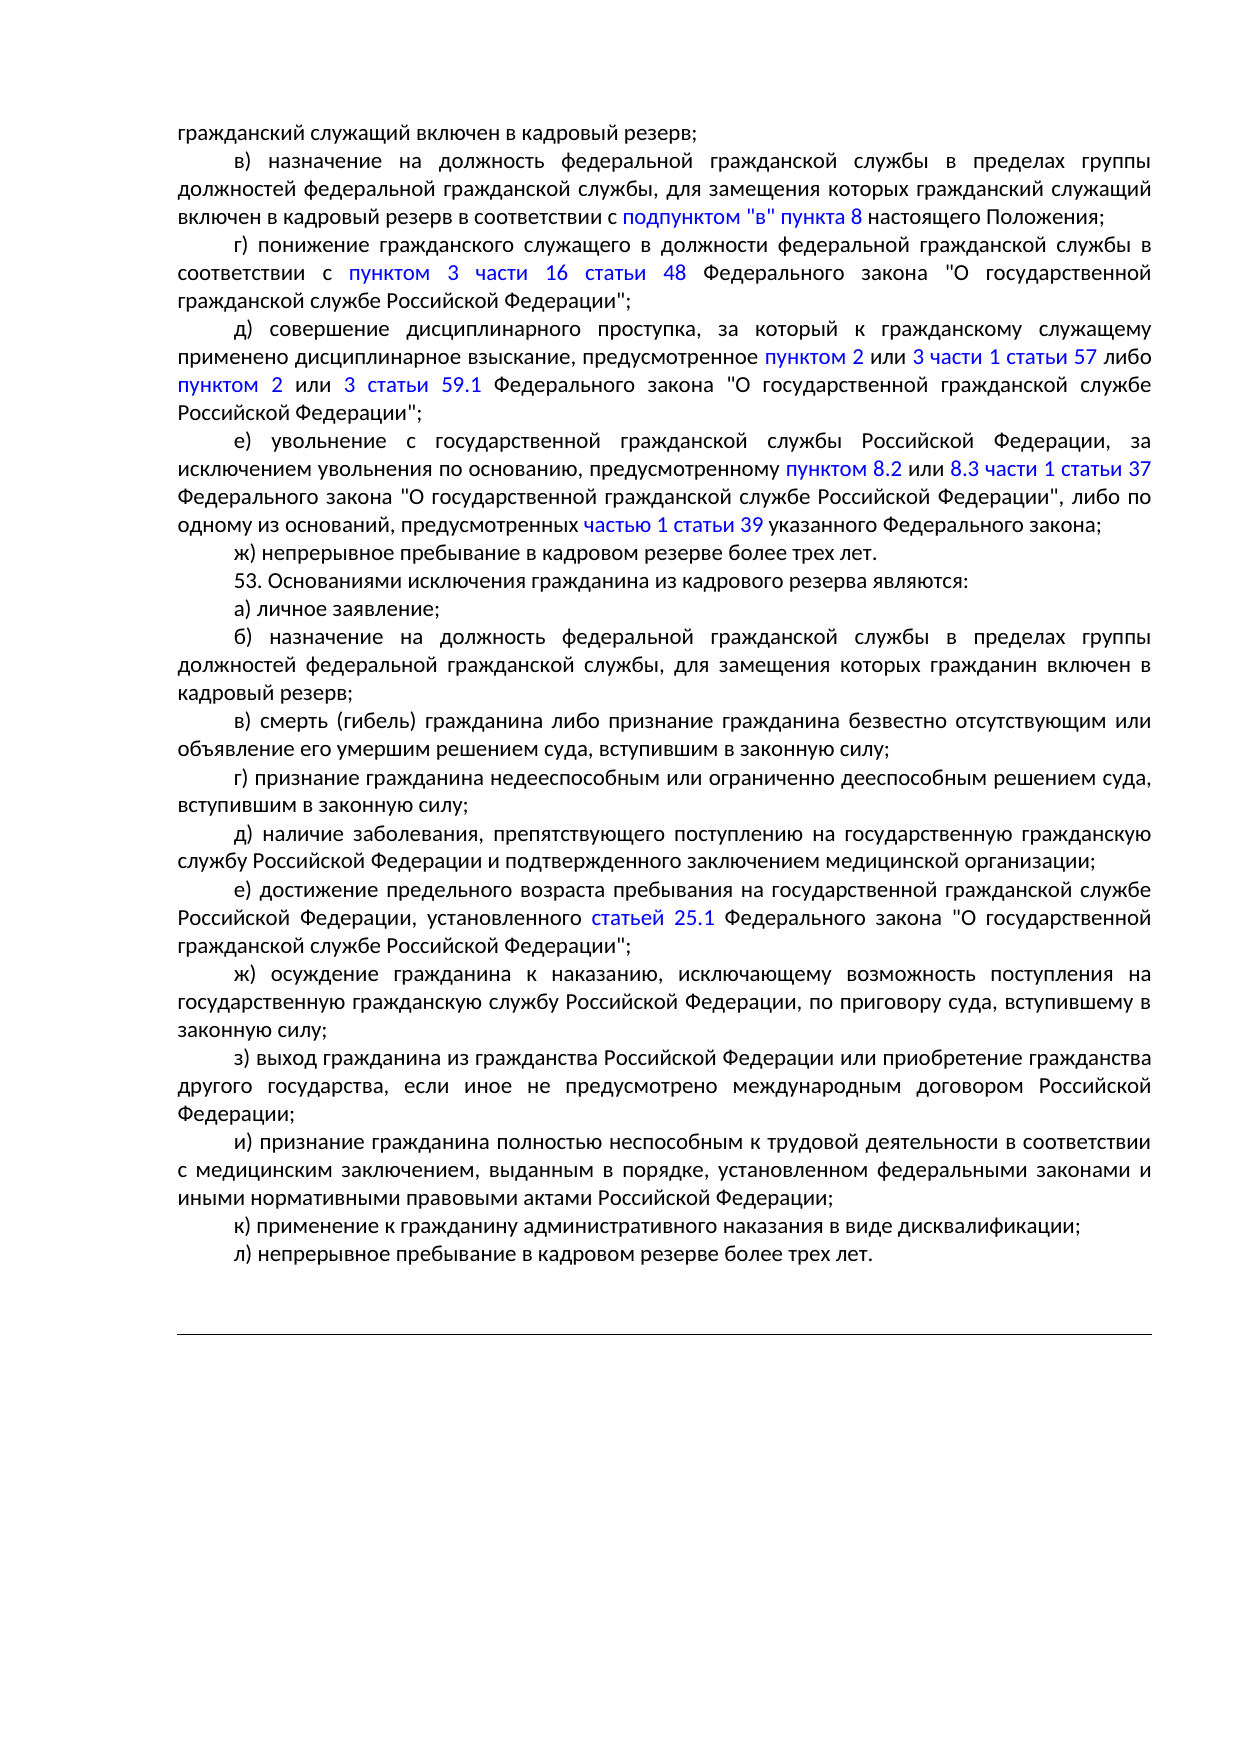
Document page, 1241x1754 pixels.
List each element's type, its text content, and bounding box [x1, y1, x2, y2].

text е) достижение предельного возраста пребывания на государственной гражданской службе Российской Федерации, установленного статьей 25.1 Федерального закона "О государственной гражданской службе Российской Федерации"; [177, 875, 1152, 959]
text д) наличие заболевания, препятствующего поступлению на государственную гражданскую службу Российской Федерации и подтвержденного заключением медицинской организации; [177, 819, 1152, 875]
text б) назначение на должность федеральной гражданской службы в пределах группы должностей федеральной гражданской службы, для замещения которых гражданин включен в кадровый резерв; [177, 622, 1152, 707]
text в) назначение на должность федеральной гражданской службы в пределах группы должностей федеральной гражданской службы, для замещения которых гражданский служащий включен в кадровый резерв в соответствии с подпунктом "в" пункта 8 настоящего Положения; [177, 146, 1152, 230]
text г) признание гражданина недееспособным или ограниченно дееспособным решением суда, вступившим в законную силу; [177, 763, 1152, 819]
text ж) осуждение гражданина к наказанию, исключающему возможность поступления на государственную гражданскую службу Российской Федерации, по приговору суда, вступившему в законную силу; [177, 959, 1152, 1043]
text ж) непрерывное пребывание в кадровом резерве более трех лет. [177, 538, 1152, 566]
text з) выход гражданина из гражданства Российской Федерации или приобретение гражданства другого государства, если иное не предусмотрено международным договором Российской Федерации; [177, 1043, 1152, 1127]
text в) смерть (гибель) гражданина либо признание гражданина безвестно отсутствующим или объявление его умершим решением суда, вступившим в законную силу; [177, 707, 1152, 763]
text к) применение к гражданину административного наказания в виде дисквалификации; [177, 1211, 1152, 1239]
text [177, 118, 1152, 146]
text г) понижение гражданского служащего в должности федеральной гражданской службы в соответствии с пунктом 3 части 16 статьи 48 Федерального закона "О государственной гражданской службе Российской Федерации"; [177, 230, 1152, 314]
text и) признание гражданина полностью неспособным к трудовой деятельности в соответствии с медицинским заключением, выданным в порядке, установленном федеральными законами и иными нормативными правовыми актами Российской Федерации; [177, 1127, 1152, 1211]
text д) совершение дисциплинарного проступка, за который к гражданскому служащему применено дисциплинарное взыскание, предусмотренное пунктом 2 или 3 части 1 статьи 57 либо пунктом 2 или 3 статьи 59.1 Федерального закона "О государственной гражданской службе Российской Федерации"; [177, 314, 1152, 426]
text 53. Основаниями исключения гражданина из кадрового резерва являются: [177, 566, 1152, 594]
text а) личное заявление; [177, 594, 1152, 622]
text е) увольнение с государственной гражданской службы Российской Федерации, за исключением увольнения по основанию, предусмотренному пунктом 8.2 или 8.3 части 1 статьи 37 Федерального закона "О государственной гражданской службе Российской Федерации", либо по одному из оснований, предусмотренных частью 1 статьи 39 указанного Федерального закона; [177, 426, 1152, 538]
text л) непрерывное пребывание в кадровом резерве более трех лет. [177, 1239, 1152, 1267]
